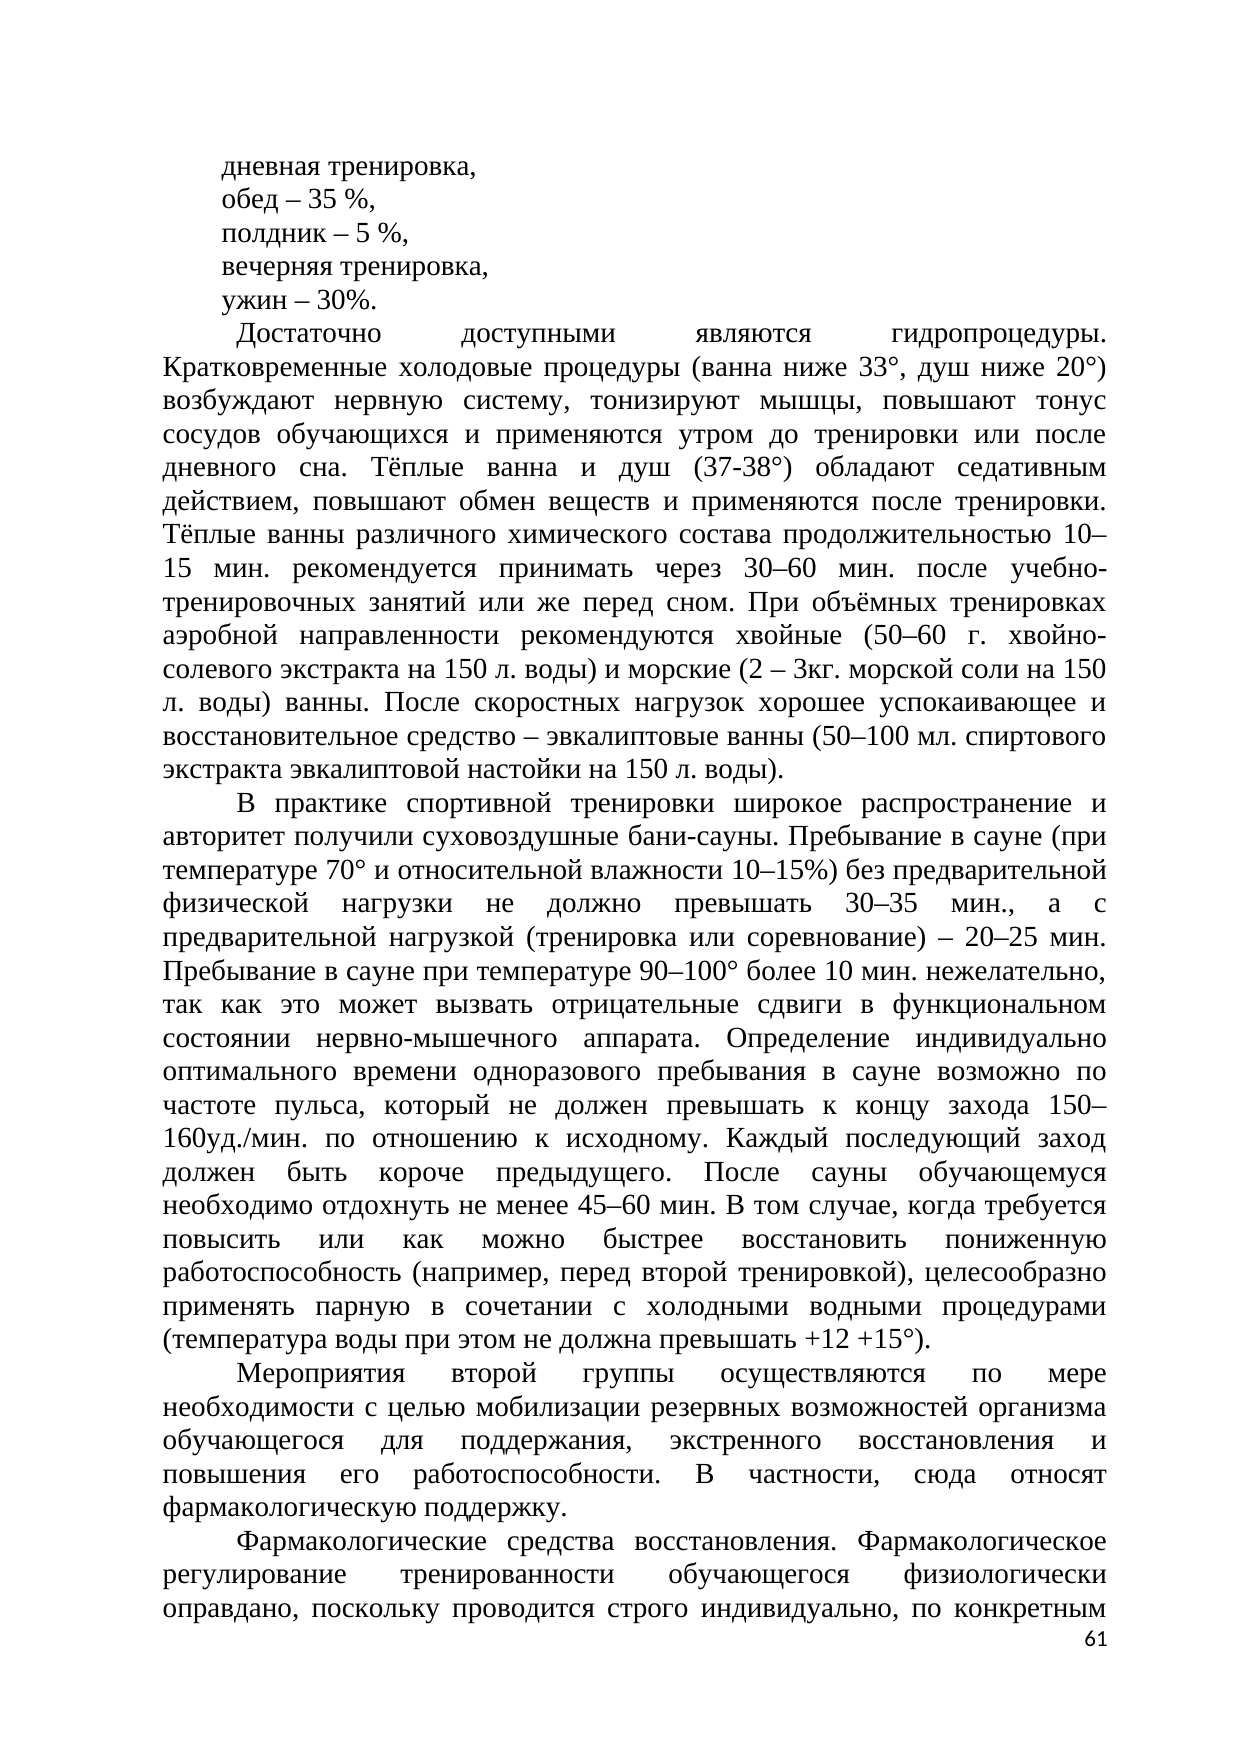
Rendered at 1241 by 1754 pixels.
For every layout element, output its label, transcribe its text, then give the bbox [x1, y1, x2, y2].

text вечерняя тренировка, [162, 248, 1107, 282]
text Достаточно доступными являются гидропроцедуры. Кратковременные холодовые процедуры (ванна ниже 33°, душ ниже 20°) возбуждают нервную систему, тонизируют мышцы, повышают тонус сосудов обучающихся и применяются утром до тренировки или после дневного сна. Тёплые ванна и душ (37-38°) обладают седативным действием, повышают обмен веществ и применяются после тренировки. Тёплые ванны различного химического состава продолжительностью 10–15 мин. рекомендуется принимать через 30–60 мин. после учебно-тренировочных занятий или же перед сном. При объёмных тренировках аэробной направленности рекомендуются хвойные (50–60 г. хвойно-солевого экстракта на 150 л. воды) и морские (2 – 3кг. морской соли на 150 л. воды) ванны. После скоростных нагрузок хорошее успокаивающее и восстановительное средство – эвкалиптовые ванны (50–100 мл. спиртового экстракта эвкалиптовой настойки на 150 л. воды). [162, 315, 1107, 785]
text В практике спортивной тренировки широкое распространение и авторитет получили суховоздушные бани-сауны. Пребывание в сауне (при температуре 70° и относительной влажности 10–15%) без предварительной физической нагрузки не должно превышать 30–35 мин., а с предварительной нагрузкой (тренировка или соревнование) – 20–25 мин. Пребывание в сауне при температуре 90–100° более 10 мин. нежелательно, так как это может вызвать отрицательные сдвиги в функциональном состоянии нервно-мышечного аппарата. Определение индивидуально оптимального времени одноразового пребывания в сауне возможно по частоте пульса, который не должен превышать к концу захода 150–160уд./мин. по отношению к исходному. Каждый последующий заход должен быть короче предыдущего. После сауны обучающемуся необходимо отдохнуть не менее 45–60 мин. В том случае, когда требуется повысить или как можно быстрее восстановить пониженную работоспособность (например, перед второй тренировкой), целесообразно применять парную в сочетании с холодными водными процедурами (температура воды при этом не должна превышать +12 +15°). [162, 785, 1107, 1355]
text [162, 1523, 1107, 1623]
text дневная тренировка, [162, 148, 1107, 181]
text ужин – 30%. [162, 282, 1107, 315]
text обед – 35 %, [162, 181, 1107, 215]
text Мероприятия второй группы осуществляются по мере необходимости с целью мобилизации резервных возможностей организма обучающегося для поддержания, экстренного восстановления и повышения его работоспособности. В частности, сюда относят фармакологическую поддержку. [162, 1355, 1107, 1523]
text полдник – 5 %, [162, 215, 1107, 248]
